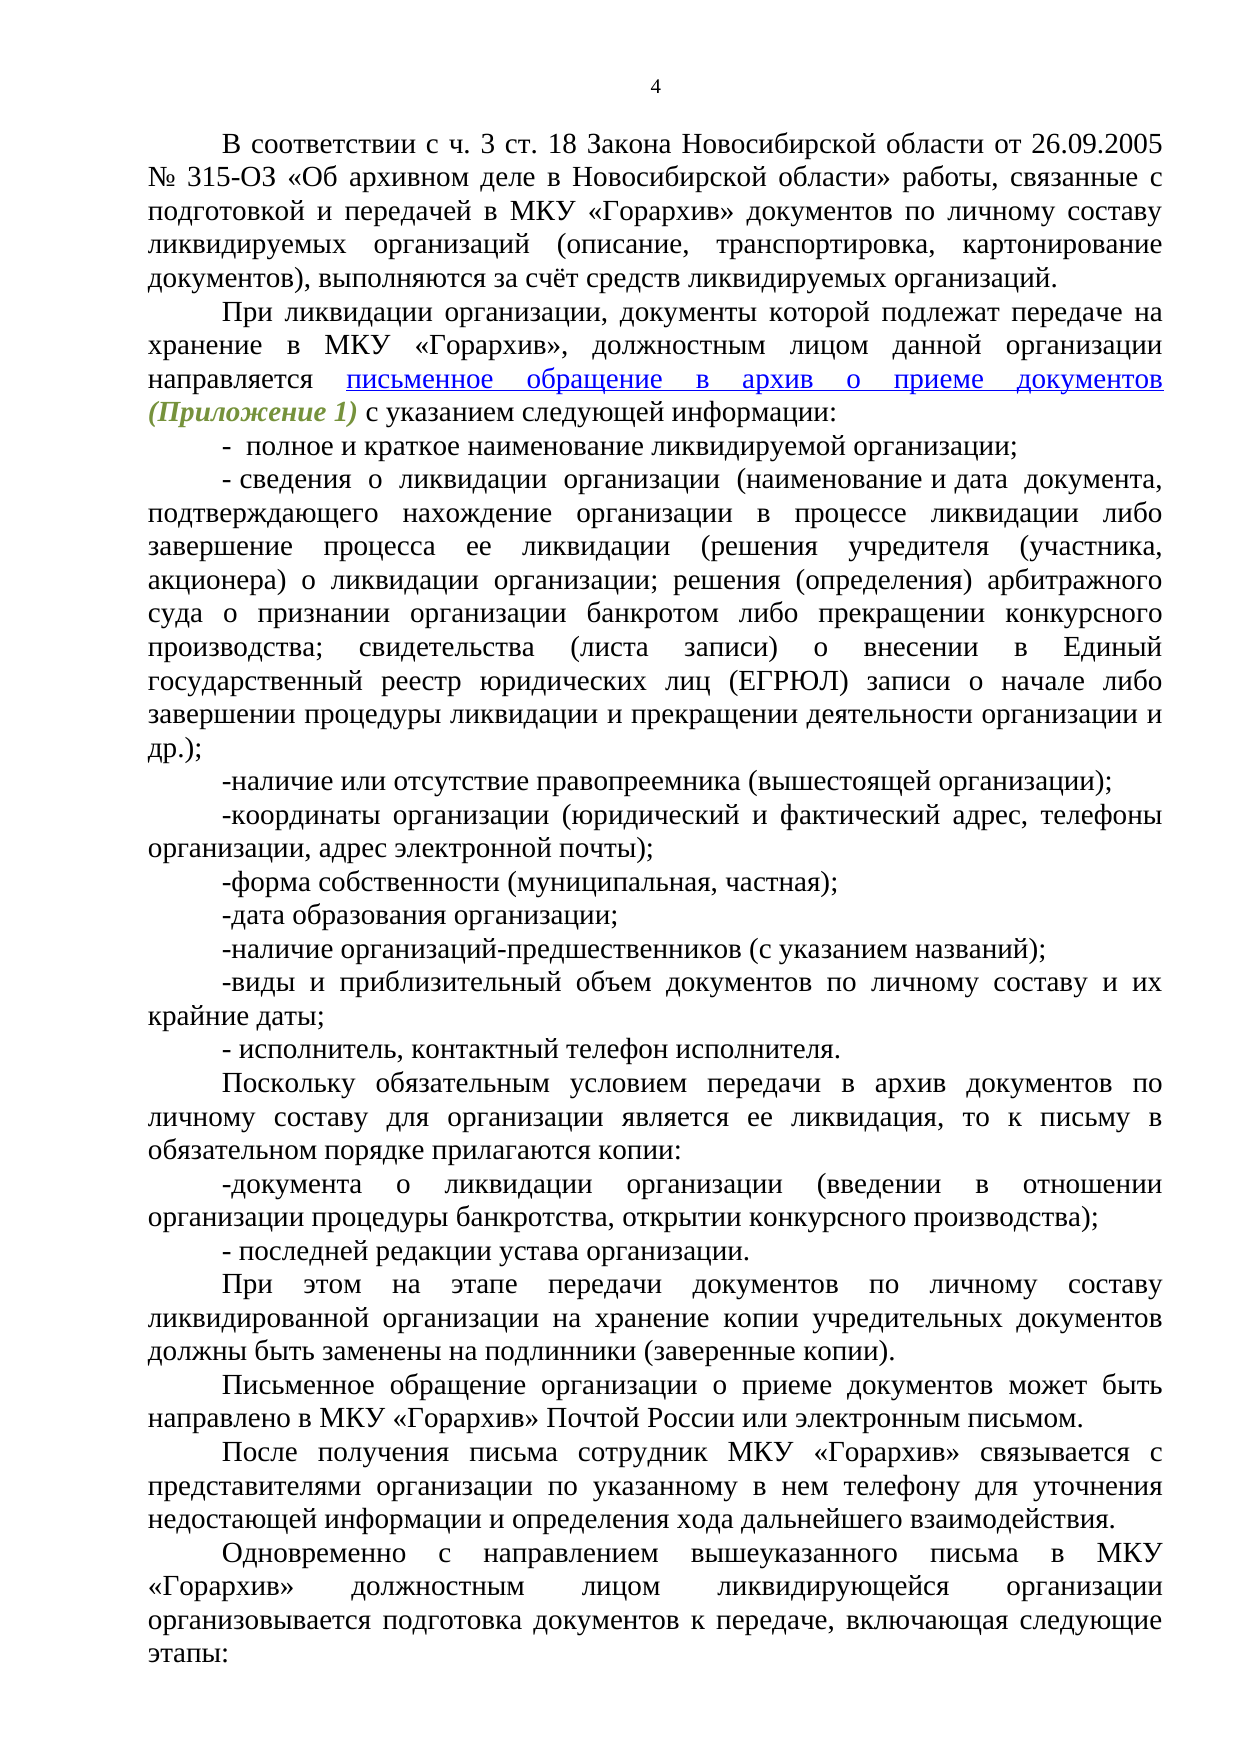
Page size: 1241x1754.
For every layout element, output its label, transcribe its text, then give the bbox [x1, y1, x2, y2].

text Поскольку обязательным условием передачи в архив документов по личному составу для организации является ее ликвидация, то к письму в обязательном порядке прилагаются копии: [148, 1065, 1163, 1166]
text -виды и приблизительный объем документов по личному составу и их крайние даты; [148, 964, 1163, 1032]
text - сведения о ликвидации организации (наименование и дата документа, подтверждающего нахождение организации в процессе ликвидации либо завершение процесса ее ликвидации (решения учредителя (участника, акционера) о ликвидации организации; решения (определения) арбитражного суда о признании организации банкротом либо прекращении конкурсного производства; свидетельства (листа записи) о внесении в Единый государственный реестр юридических лиц (ЕГРЮЛ) записи о начале либо завершении процедуры ликвидации и прекращении деятельности организации и др.); [148, 461, 1163, 763]
text -координаты организации (юридический и фактический адрес, телефоны организации, адрес электронной почты); [148, 797, 1163, 864]
text Письменное обращение организации о приеме документов может быть направлено в МКУ «Горархив» Почтой России или электронным письмом. [148, 1367, 1163, 1434]
text -наличие или отсутствие правопреемника (вышестоящей организации); [148, 763, 1163, 797]
text - исполнитель, контактный телефон исполнителя. [148, 1032, 1163, 1065]
text В соответствии с ч. 3 ст. 18 Закона Новосибирской области от 26.09.2005 № 315-ОЗ «Об архивном деле в Новосибирской области» работы, связанные с подготовкой и передачей в МКУ «Горархив» документов по личному составу ликвидируемых организаций (описание, транспортировка, картонирование документов), выполняются за счёт средств ликвидируемых организаций. [148, 126, 1163, 294]
text -форма собственности (муниципальная, частная); [148, 864, 1163, 897]
text - полное и краткое наименование ликвидируемой организации; [148, 428, 1163, 461]
text Одновременно с направлением вышеуказанного письма в МКУ «Горархив» должностным лицом ликвидирующейся организации организовывается подготовка документов к передаче, включающая следующие этапы: [148, 1535, 1163, 1669]
text -наличие организаций-предшественников (с указанием названий); [148, 931, 1163, 964]
text -дата образования организации; [148, 897, 1163, 931]
text После получения письма сотрудник МКУ «Горархив» связывается с представителями организации по указанному в нем телефону для уточнения недостающей информации и определения хода дальнейшего взаимодействия. [148, 1434, 1163, 1535]
text -документа о ликвидации организации (введении в отношении организации процедуры банкротства, открытии конкурсного производства); [148, 1166, 1163, 1233]
text При этом на этапе передачи документов по личному составу ликвидированной организации на хранение копии учредительных документов должны быть заменены на подлинники (заверенные копии). [148, 1266, 1163, 1367]
text При ликвидации организации, документы которой подлежат передаче на хранение в МКУ «Горархив», должностным лицом данной организации направляется письменное обращение в архив о приеме документов (Приложение 1) с указанием следующей информации: [148, 294, 1163, 428]
text - последней редакции устава организации. [148, 1233, 1163, 1266]
